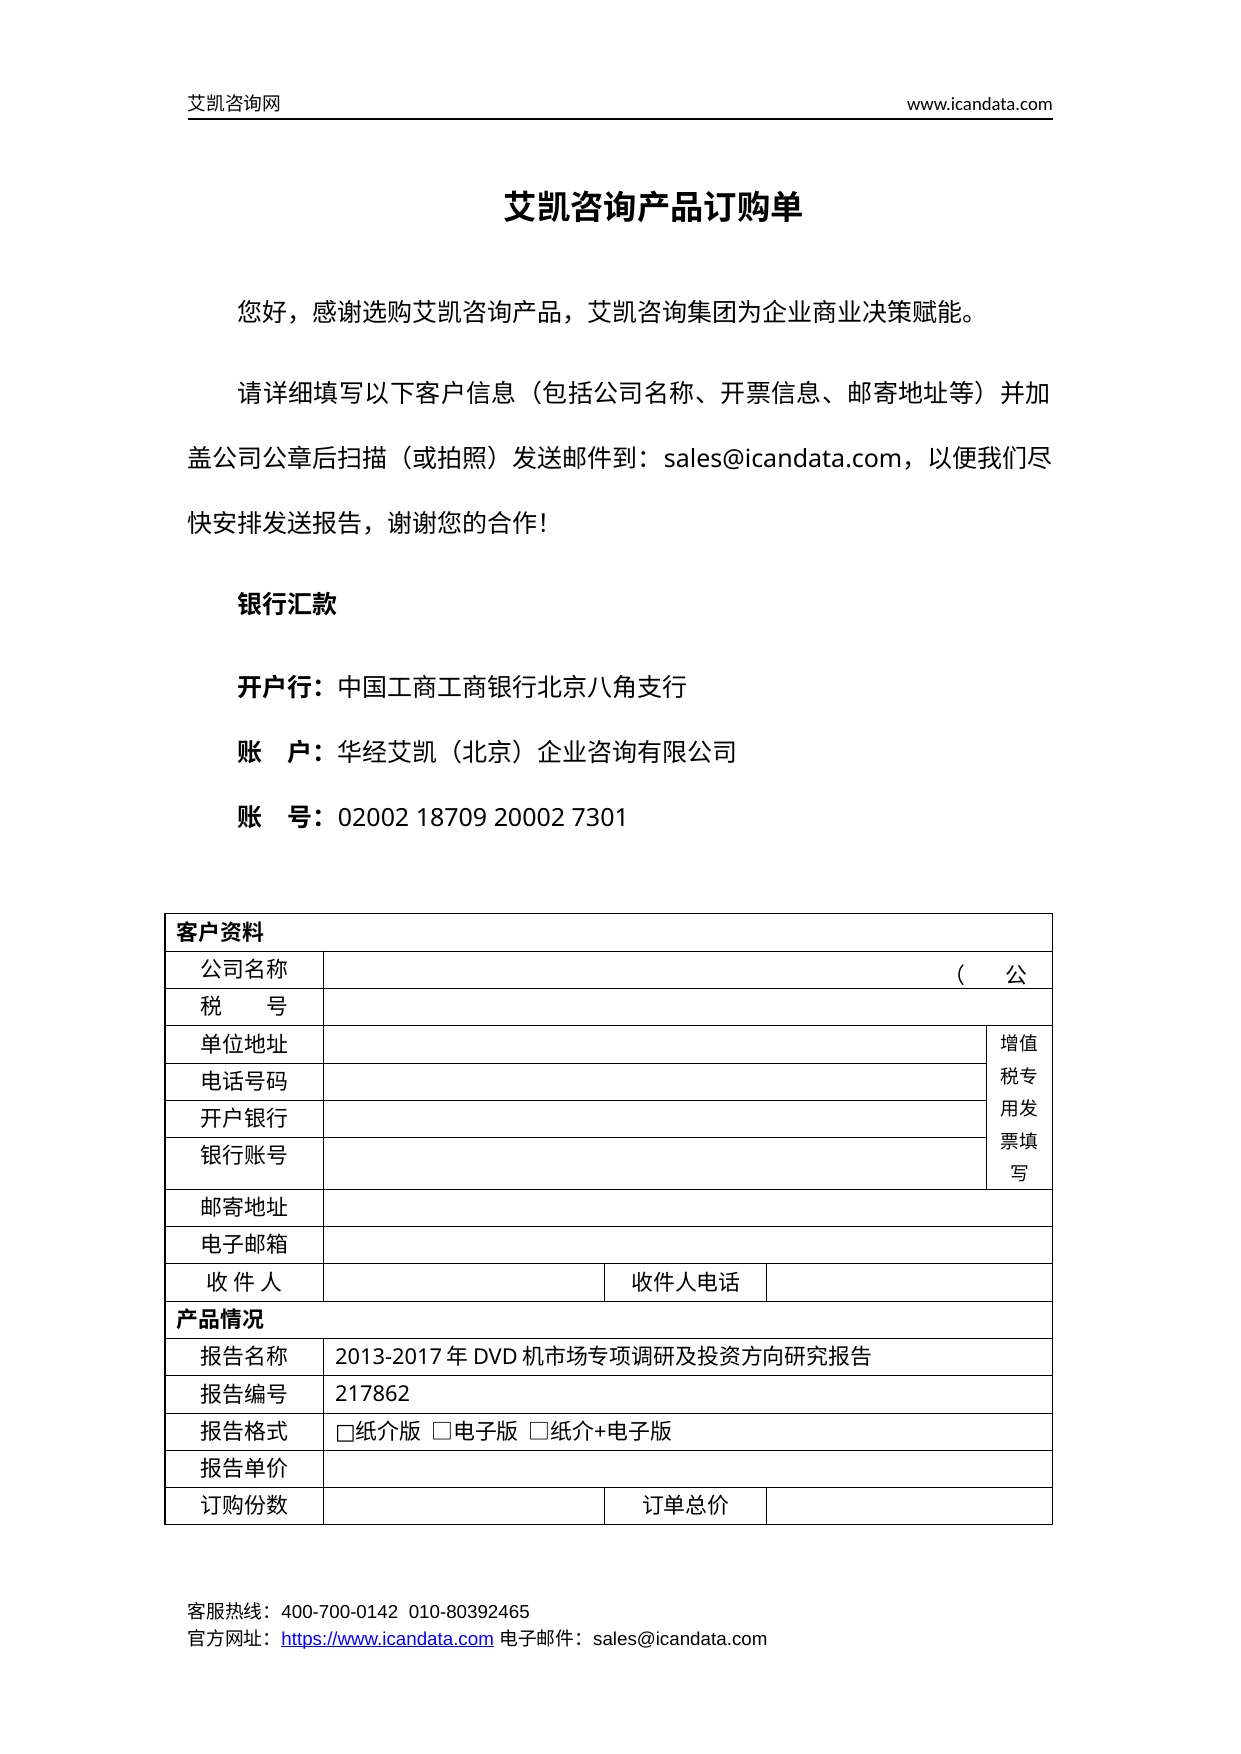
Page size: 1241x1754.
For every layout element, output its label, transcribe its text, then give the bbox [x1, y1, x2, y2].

table_cell 电子邮箱 [166, 1227, 323, 1263]
table_cell [324, 1064, 986, 1100]
table_cell 增值税专用发票填写 [987, 1026, 1052, 1189]
table_cell 报告单价 [166, 1451, 323, 1487]
text 银行汇款 [187, 570, 1053, 635]
table_cell 收 件 人 [166, 1264, 323, 1301]
table_cell 公司名称 [166, 952, 323, 988]
table_cell 收件人电话 [605, 1264, 766, 1301]
table_cell [324, 952, 1052, 988]
table_cell [324, 989, 1052, 1025]
table_header 客户资料 [166, 914, 1052, 951]
table_cell 订购份数 [166, 1488, 323, 1524]
table_cell 报告格式 [166, 1414, 323, 1450]
text 账 户：华经艾凯（北京）企业咨询有限公司 [187, 718, 1053, 783]
table_cell 订单总价 [605, 1488, 766, 1524]
table_cell 银行账号 [166, 1138, 323, 1189]
table_cell 税 号 [166, 989, 323, 1025]
table_cell [324, 1190, 1052, 1226]
text 您好，感谢选购艾凯咨询产品，艾凯咨询集团为企业商业决策赋能。 [187, 278, 1053, 343]
table_cell [767, 1488, 1052, 1524]
text 开户行：中国工商工商银行北京八角支行 [187, 653, 1053, 718]
table_cell 电话号码 [166, 1064, 323, 1100]
table_cell [324, 1101, 986, 1137]
table_cell [324, 1138, 986, 1189]
table_cell 报告编号 [166, 1376, 323, 1412]
table_cell 产品情况 [166, 1302, 1052, 1338]
text 请详细填写以下客户信息（包括公司名称、开票信息、邮寄地址等）并加盖公司公章后扫描（或拍照）发送邮件到：sales@icandata.com，以便我们尽快安排发送报告，谢谢您的合作！ [187, 359, 1053, 554]
table_cell [324, 1488, 604, 1524]
table_cell 报告名称 [166, 1339, 323, 1375]
table_cell [324, 1227, 1052, 1263]
text 艾凯咨询产品订购单 [187, 172, 1053, 237]
table_cell [324, 1026, 986, 1062]
table_cell 2013-2017年DVD机市场专项调研及投资方向研究报告 [324, 1339, 1052, 1375]
table_cell □纸介版 □电子版 □纸介+电子版 [324, 1414, 1052, 1450]
table_cell 单位地址 [166, 1026, 323, 1062]
table_cell [324, 1451, 1052, 1487]
text 账 号：02002 18709 20002 7301 [187, 783, 1053, 848]
table_cell [324, 1264, 604, 1301]
table_cell 217862 [324, 1376, 1052, 1412]
table_cell [767, 1264, 1052, 1301]
table_cell 邮寄地址 [166, 1190, 323, 1226]
table_cell 开户银行 [166, 1101, 323, 1137]
